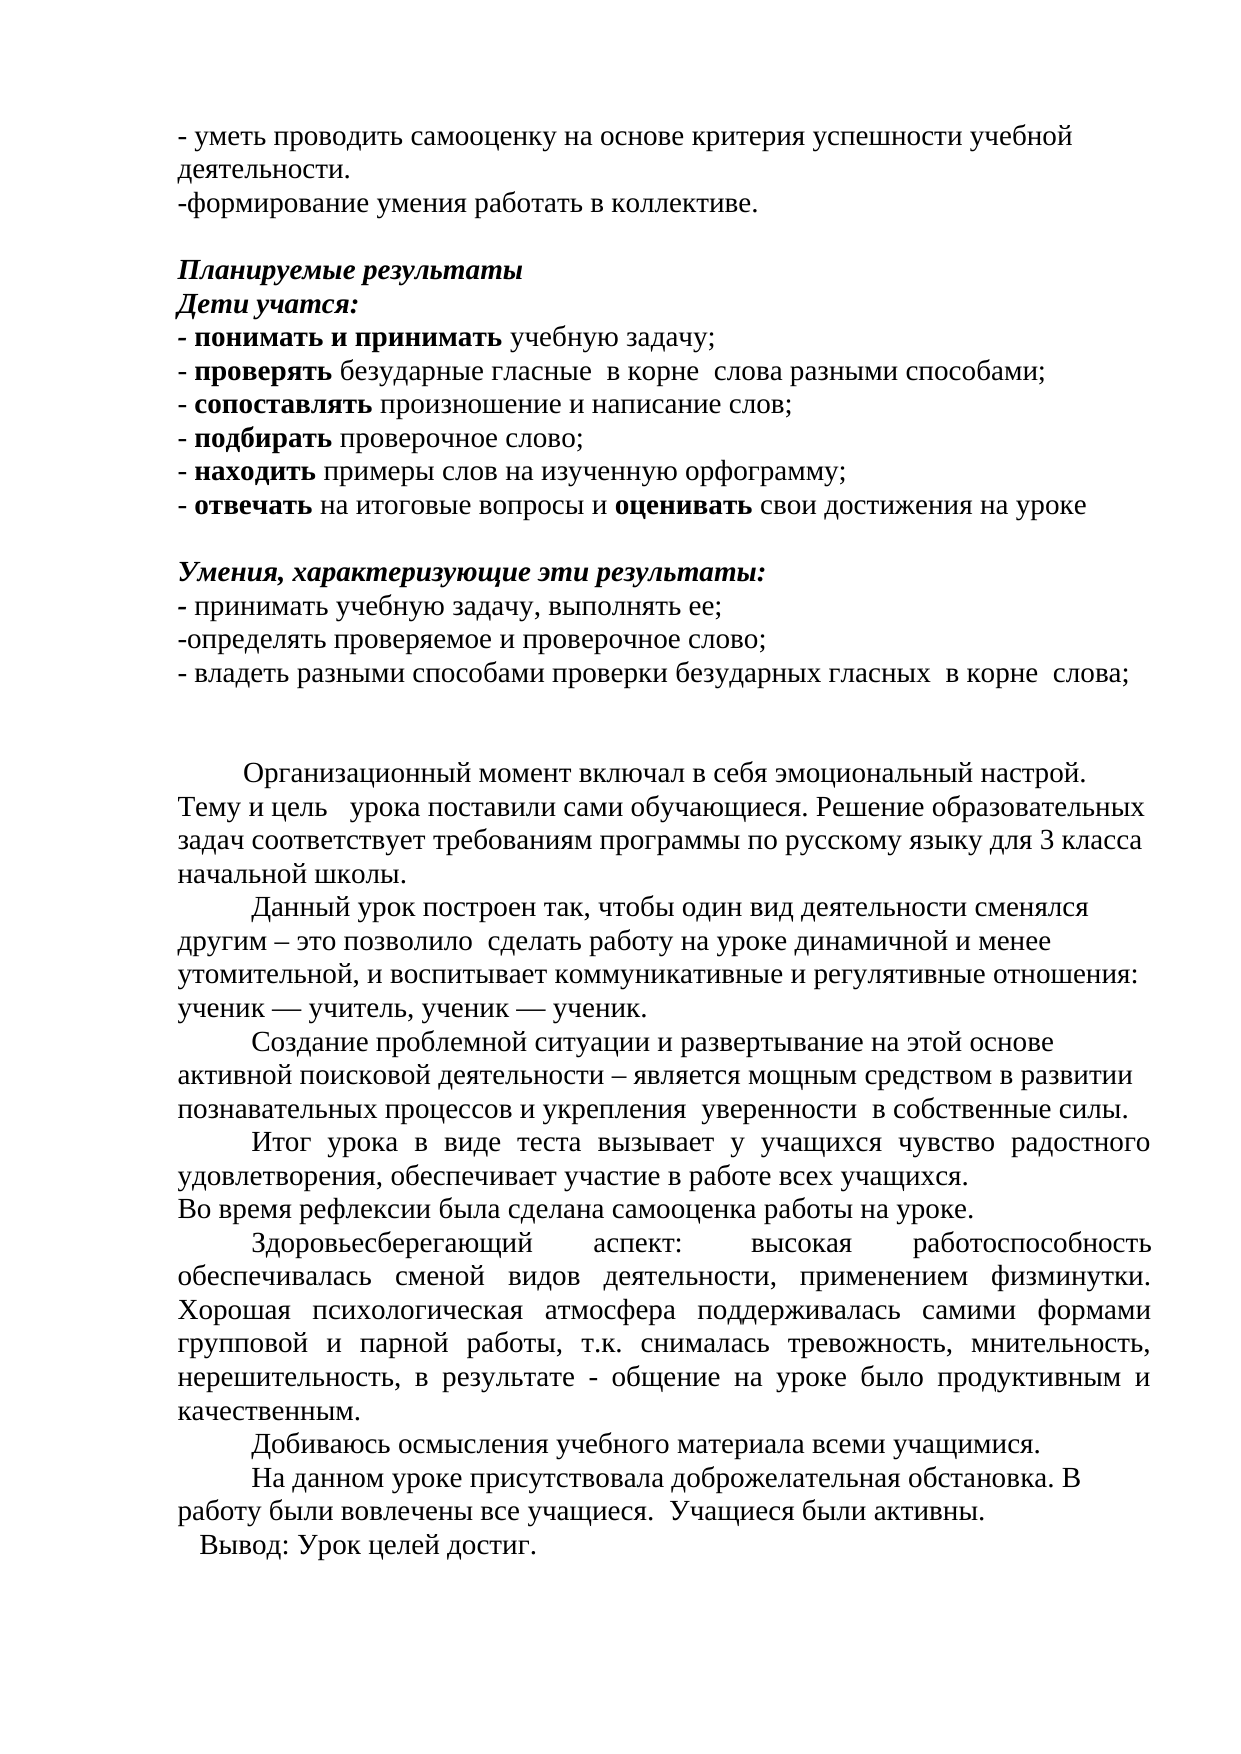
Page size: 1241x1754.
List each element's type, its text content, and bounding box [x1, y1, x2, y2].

text Тему и цель урока поставили сами обучающиеся. Решение образовательных задач соответствует требованиям программы по русскому языку для 3 класса начальной школы. [177, 789, 1152, 889]
text - подбирать проверочное слово; [177, 420, 1152, 453]
text Планируемые результаты [177, 252, 1152, 286]
text - проверять безударные гласные в корне слова разными способами; [177, 353, 1152, 386]
text - сопоставлять произношение и написание слов; [177, 386, 1152, 420]
text Добиваюсь осмысления учебного материала всеми учащимися. [177, 1426, 1152, 1460]
text - отвечать на итоговые вопросы и оценивать свои достижения на уроке [177, 487, 1152, 521]
text - владеть разными способами проверки безударных гласных в корне слова; [177, 655, 1152, 688]
text - уметь проводить самооценку на основе критерия успешности учебной деятельности. [177, 118, 1152, 185]
text Организационный момент включал в себя эмоциональный настрой. [177, 755, 1152, 789]
text На данном уроке присутствовала доброжелательная обстановка. В работу были вовлечены все учащиеся. Учащиеся были активны. [177, 1460, 1152, 1527]
text Дети учатся: [177, 286, 1152, 319]
text - понимать и принимать учебную задачу; [177, 319, 1152, 353]
text Умения, характеризующие эти результаты: [177, 554, 1152, 588]
text Данный урок построен так, чтобы один вид деятельности сменялся другим – это позволило сделать работу на уроке динамичной и менее утомительной, и воспитывает коммуникативные и регулятивные отношения: ученик — учитель, ученик — ученик. [177, 889, 1152, 1024]
text Итог урока в виде теста вызывает у учащихся чувство радостного удовлетворения, обеспечивает участие в работе всех учащихся. [177, 1124, 1152, 1191]
text - принимать учебную задачу, выполнять ее; [177, 588, 1152, 621]
text -формирование умения работать в коллективе. [177, 185, 1152, 219]
text -определять проверяемое и проверочное слово; [177, 621, 1152, 655]
text Вывод: Урок целей достиг. [177, 1527, 1152, 1560]
text Во время рефлексии была сделана самооценка работы на уроке. [177, 1191, 1152, 1225]
text - находить примеры слов на изученную орфограмму; [177, 453, 1152, 487]
text Создание проблемной ситуации и развертывание на этой основе активной поисковой деятельности – является мощным средством в развитии познавательных процессов и укрепления уверенности в собственные силы. [177, 1024, 1152, 1124]
text Здоровьесберегающий аспект: высокая работоспособность обеспечивалась сменой видов деятельности, применением физминутки. Хорошая психологическая атмосфера поддерживалась самими формами групповой и парной работы, т.к. снималась тревожность, мнительность, нерешительность, в результате - общение на уроке было продуктивным и качественным. [177, 1225, 1152, 1426]
